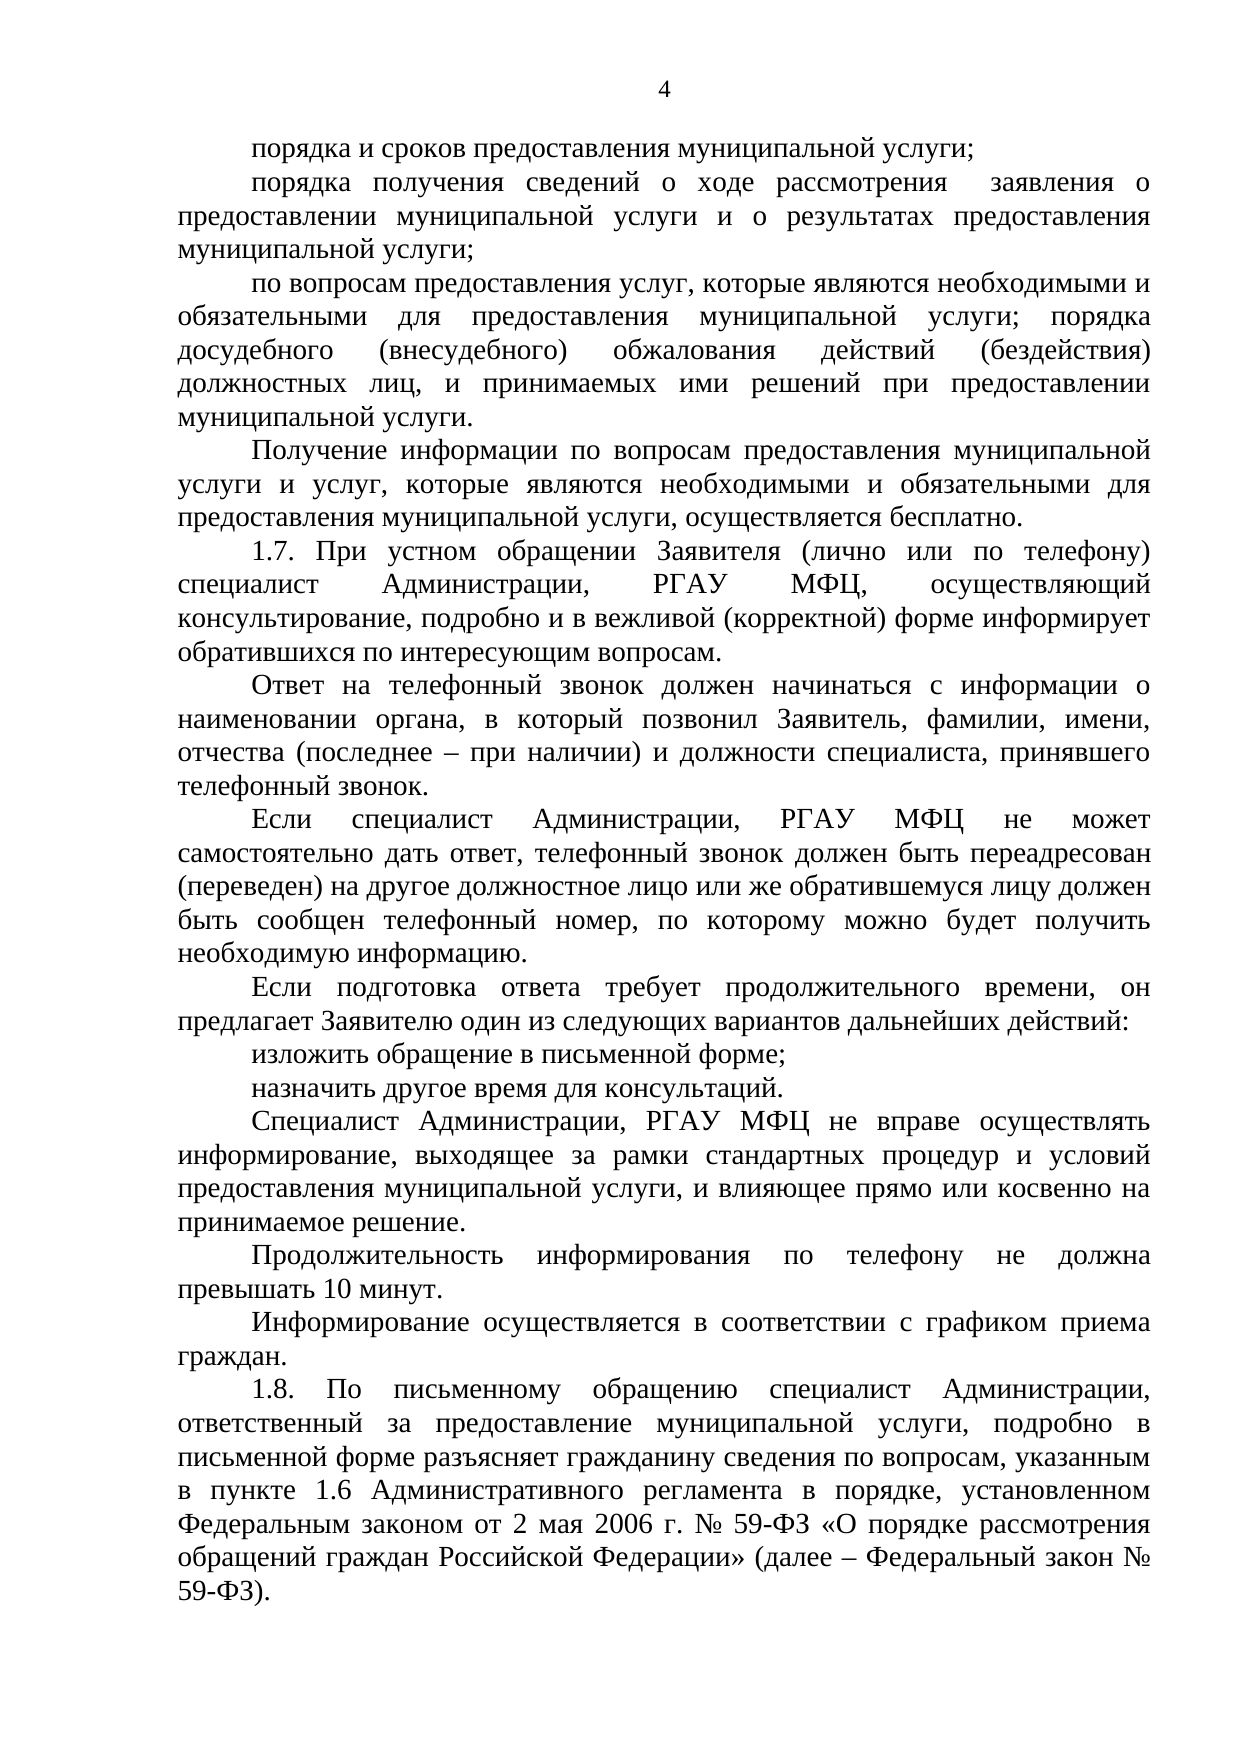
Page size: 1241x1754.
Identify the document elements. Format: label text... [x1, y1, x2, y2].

text 1.8. По письменному обращению специалист Администрации, ответственный за предоставление муниципальной услуги, подробно в письменной форме разъясняет гражданину сведения по вопросам, указанным в пункте 1.6 Административного регламента в порядке, установленном Федеральным законом от 2 мая 2006 г. № 59-ФЗ «О порядке рассмотрения обращений граждан Российской Федерации» (далее – Федеральный закон № 59-ФЗ). [177, 1372, 1152, 1606]
text изложить обращение в письменной форме; [177, 1036, 1152, 1070]
text по вопросам предоставления услуг, которые являются необходимыми и обязательными для предоставления муниципальной услуги; порядка досудебного (внесудебного) обжалования действий (бездействия) должностных лиц, и принимаемых ими решений при предоставлении муниципальной услуги. [177, 265, 1152, 432]
text Получение информации по вопросам предоставления муниципальной услуги и услуг, которые являются необходимыми и обязательными для предоставления муниципальной услуги, осуществляется бесплатно. [177, 432, 1152, 533]
text порядка получения сведений о ходе рассмотрения заявления о предоставлении муниципальной услуги и о результатах предоставления муниципальной услуги; [177, 164, 1152, 265]
text Если специалист Администрации, РГАУ МФЦ не может самостоятельно дать ответ, телефонный звонок должен быть переадресован (переведен) на другое должностное лицо или же обратившемуся лицу должен быть сообщен телефонный номер, по которому можно будет получить необходимую информацию. [177, 801, 1152, 969]
text Ответ на телефонный звонок должен начинаться с информации о наименовании органа, в который позвонил Заявитель, фамилии, имени, отчества (последнее – при наличии) и должности специалиста, принявшего телефонный звонок. [177, 667, 1152, 801]
text назначить другое время для консультаций. [177, 1070, 1152, 1103]
text Информирование осуществляется в соответствии с графиком приема граждан. [177, 1304, 1152, 1372]
text Специалист Администрации, РГАУ МФЦ не вправе осуществлять информирование, выходящее за рамки стандартных процедур и условий предоставления муниципальной услуги, и влияющее прямо или косвенно на принимаемое решение. [177, 1103, 1152, 1237]
text Если подготовка ответа требует продолжительного времени, он предлагает Заявителю один из следующих вариантов дальнейших действий: [177, 969, 1152, 1036]
text порядка и сроков предоставления муниципальной услуги; [177, 131, 1152, 164]
text 1.7. При устном обращении Заявителя (лично или по телефону) специалист Администрации, РГАУ МФЦ, осуществляющий консультирование, подробно и в вежливой (корректной) форме информирует обратившихся по интересующим вопросам. [177, 533, 1152, 667]
text Продолжительность информирования по телефону не должна превышать 10 минут. [177, 1237, 1152, 1304]
